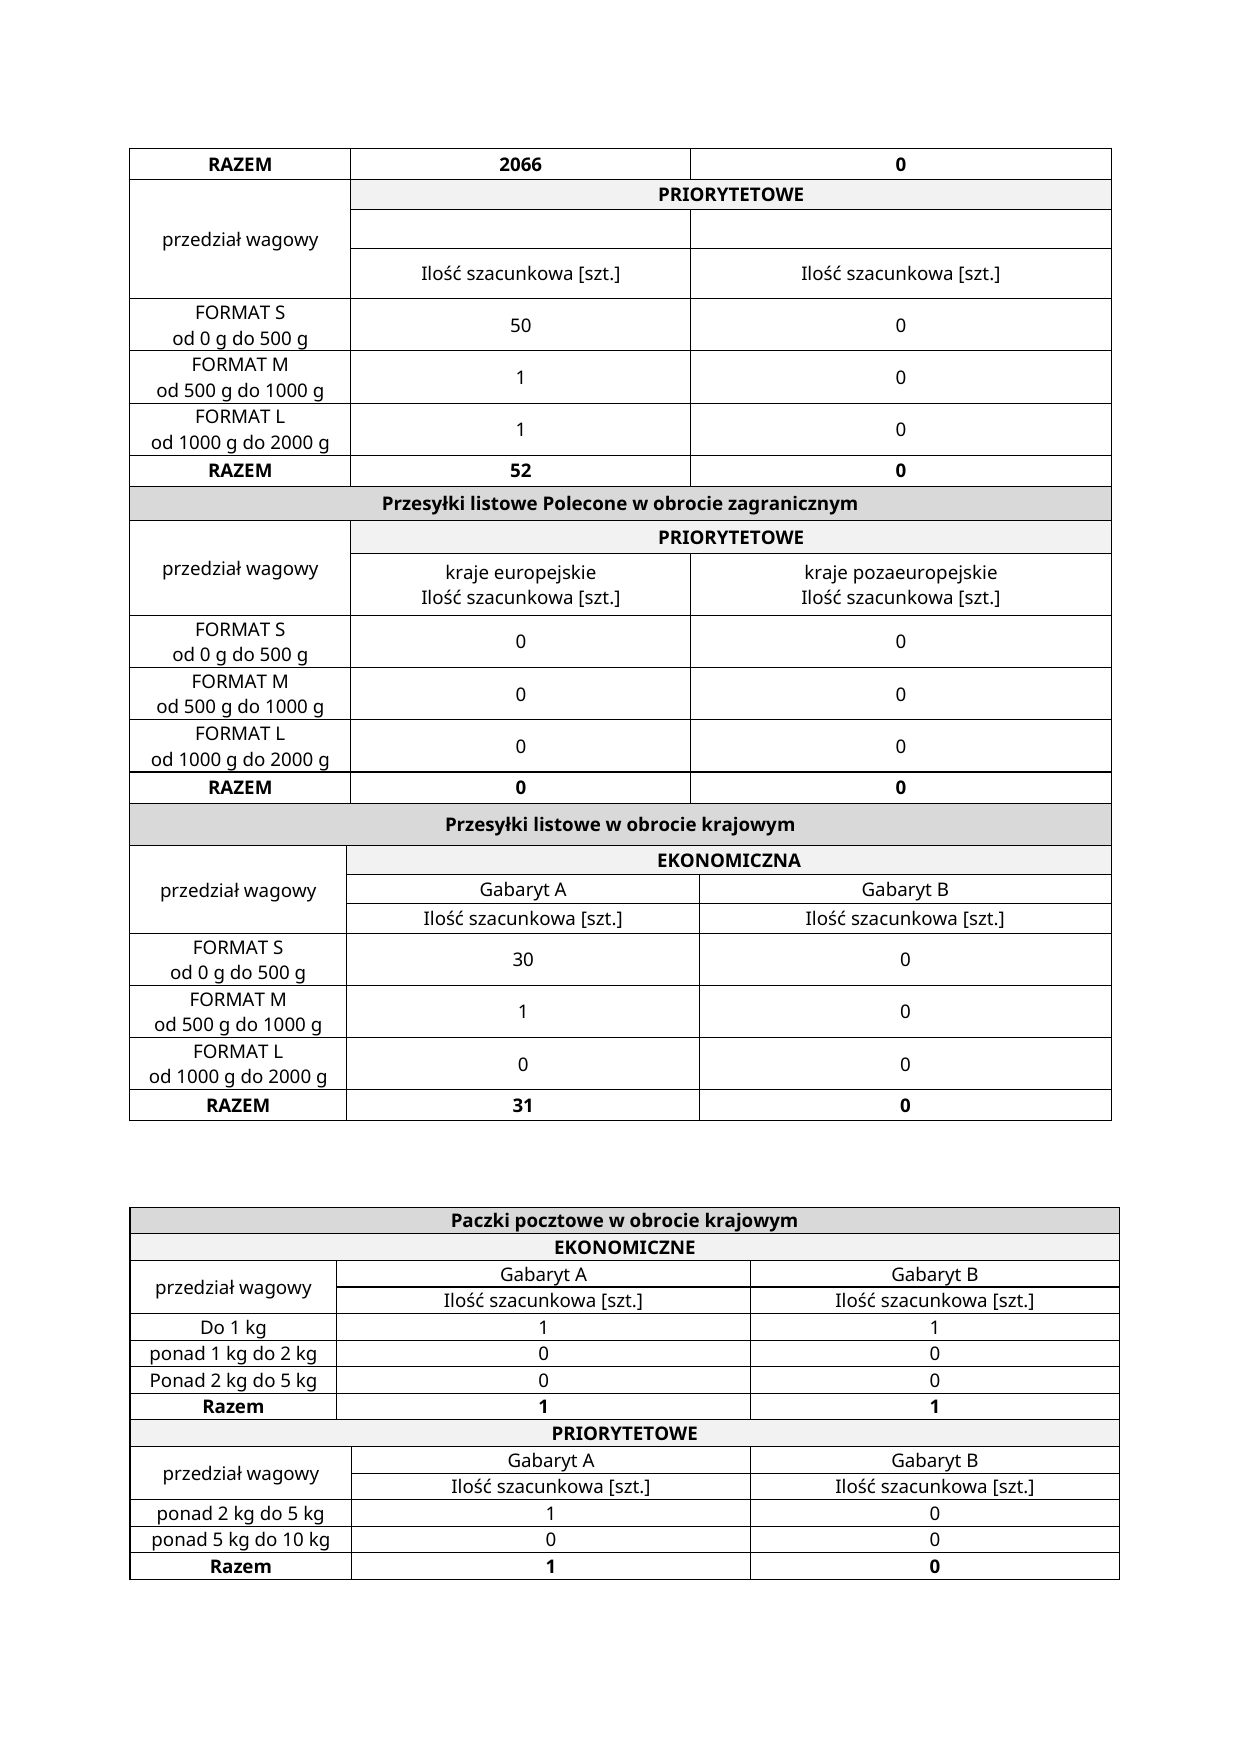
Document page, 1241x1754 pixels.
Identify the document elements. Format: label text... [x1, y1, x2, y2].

table_cell 0 [700, 986, 1111, 1037]
table_cell 0 [351, 773, 690, 803]
table_cell Ilość szacunkowa [szt.] [751, 1288, 1119, 1313]
table_cell ponad 5 kg do 10 kg [131, 1527, 351, 1552]
table_cell 0 [751, 1367, 1119, 1393]
table_cell kraje pozaeuropejskie Ilość szacunkowa [szt.] [691, 554, 1111, 615]
table_cell Ilość szacunkowa [szt.] [337, 1288, 750, 1313]
table_cell 0 [351, 668, 690, 719]
table_cell FORMAT S od 0 g do 500 g [130, 616, 350, 667]
table_cell PRIORYTETOWE [351, 521, 1111, 553]
table_cell 0 [691, 720, 1111, 771]
table_cell 30 [347, 934, 699, 985]
table_cell FORMAT M od 500 g do 1000 g [130, 668, 350, 719]
table_cell FORMAT L od 1000 g do 2000 g [130, 404, 350, 454]
table_cell przedział wagowy [130, 180, 350, 298]
table_cell 1 [337, 1314, 750, 1339]
table_cell 1 [351, 351, 690, 402]
table_cell przedział wagowy [130, 521, 350, 615]
table_cell 1 [347, 986, 699, 1037]
table_cell 50 [351, 299, 690, 350]
table_cell 0 [351, 616, 690, 667]
table_cell Razem [131, 1394, 336, 1419]
table_cell 1 [751, 1394, 1119, 1419]
table_cell 0 [337, 1341, 750, 1366]
table_cell Gabaryt A [347, 875, 699, 903]
table_cell RAZEM [130, 149, 350, 179]
table_cell Ponad 2 kg do 5 kg [131, 1367, 336, 1393]
table_cell 52 [351, 456, 690, 486]
table_cell 0 [700, 1038, 1111, 1089]
table_cell ponad 2 kg do 5 kg [131, 1500, 351, 1526]
table_cell Gabaryt A [337, 1261, 750, 1286]
table_cell Ilość szacunkowa [szt.] [751, 1474, 1119, 1499]
table_cell RAZEM [130, 456, 350, 486]
table_cell 0 [751, 1341, 1119, 1366]
table_cell EKONOMICZNA [347, 846, 1111, 874]
table_cell 0 [337, 1367, 750, 1393]
table_cell 0 [691, 773, 1111, 803]
table_cell FORMAT S od 0 g do 500 g [130, 934, 346, 985]
table_cell PRIORYTETOWE [351, 180, 1111, 209]
table_cell Gabaryt A [352, 1447, 750, 1472]
table_cell FORMAT L od 1000 g do 2000 g [130, 720, 350, 771]
table_cell Ilość szacunkowa [szt.] [691, 249, 1111, 298]
table_cell 0 [691, 149, 1111, 179]
table_cell 0 [352, 1527, 750, 1552]
table_cell 0 [691, 404, 1111, 454]
table_cell 0 [691, 616, 1111, 667]
table_cell przedział wagowy [131, 1261, 336, 1313]
table_cell Ilość szacunkowa [szt.] [352, 1474, 750, 1499]
table_cell 0 [751, 1500, 1119, 1526]
table_cell 0 [351, 720, 690, 771]
table_cell 1 [352, 1553, 750, 1579]
table_cell FORMAT M od 500 g do 1000 g [130, 986, 346, 1037]
table_cell Ilość szacunkowa [szt.] [347, 904, 699, 933]
table_cell Przesyłki listowe w obrocie krajowym [130, 804, 1111, 845]
table_cell Gabaryt B [700, 875, 1111, 903]
table_cell 0 [700, 934, 1111, 985]
table_cell FORMAT S od 0 g do 500 g [130, 299, 350, 350]
table_cell PRIORYTETOWE [131, 1420, 1119, 1446]
table_cell 0 [751, 1553, 1119, 1579]
table_cell 2066 [351, 149, 690, 179]
table_cell 1 [337, 1394, 750, 1419]
table_cell kraje europejskie Ilość szacunkowa [szt.] [351, 554, 690, 615]
table_cell Razem [131, 1553, 351, 1579]
table_cell 0 [691, 668, 1111, 719]
table_cell 0 [347, 1038, 699, 1089]
table_cell 0 [691, 351, 1111, 402]
table_cell Gabaryt B [751, 1447, 1119, 1472]
table_cell FORMAT L od 1000 g do 2000 g [130, 1038, 346, 1089]
table_cell ponad 1 kg do 2 kg [131, 1341, 336, 1366]
table_cell FORMAT M od 500 g do 1000 g [130, 351, 350, 402]
table_cell 1 [352, 1500, 750, 1526]
table_cell [691, 210, 1111, 248]
table_cell 1 [351, 404, 690, 454]
table_cell Przesyłki listowe Polecone w obrocie zagranicznym [130, 487, 1111, 520]
table_cell 0 [751, 1527, 1119, 1552]
table_header Paczki pocztowe w obrocie krajowym [131, 1208, 1119, 1233]
table_cell EKONOMICZNE [131, 1234, 1119, 1260]
table_cell Ilość szacunkowa [szt.] [700, 904, 1111, 933]
table_cell przedział wagowy [130, 846, 346, 933]
table_cell 0 [691, 456, 1111, 486]
table_cell przedział wagowy [131, 1447, 351, 1499]
table_cell Gabaryt B [751, 1261, 1119, 1286]
table_cell 0 [700, 1090, 1111, 1120]
table_cell 0 [691, 299, 1111, 350]
table_cell 1 [751, 1314, 1119, 1339]
table_cell RAZEM [130, 773, 350, 803]
table_cell RAZEM [130, 1090, 346, 1120]
table_cell Do 1 kg [131, 1314, 336, 1339]
table_cell 31 [347, 1090, 699, 1120]
table_cell [351, 210, 690, 248]
table_cell Ilość szacunkowa [szt.] [351, 249, 690, 298]
